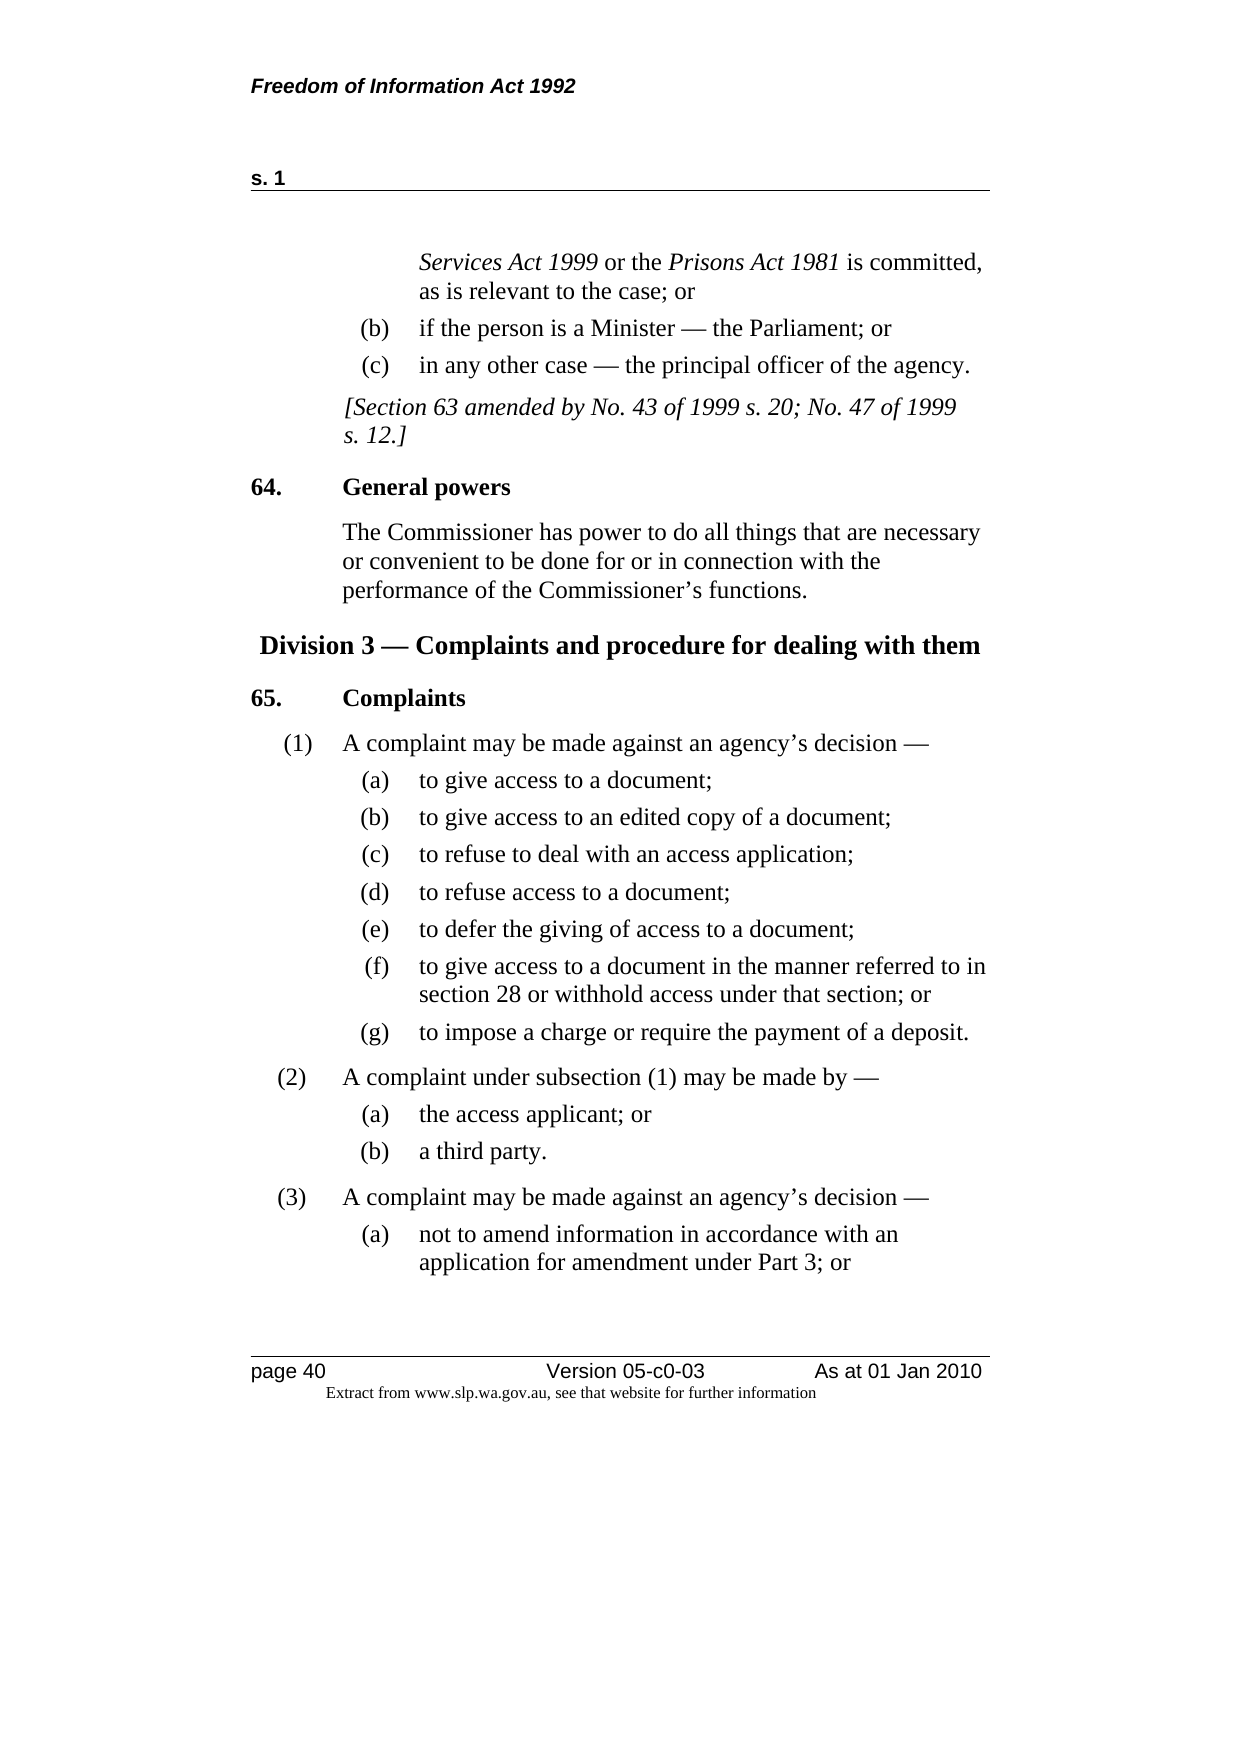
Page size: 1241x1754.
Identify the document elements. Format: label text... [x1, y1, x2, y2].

text (a) to give access to a document; [251, 765, 990, 794]
text (a) the access applicant; or [251, 1099, 990, 1128]
text (b) to give access to an edited copy of a document; [251, 802, 990, 831]
subtitle Division 3 — Complaints and procedure for dealing with them [251, 629, 990, 660]
text (2) A complaint under subsection (1) may be made by — [251, 1062, 990, 1091]
text (3) A complaint may be made against an agency’s decision — [251, 1182, 990, 1210]
text (c) to refuse to deal with an access application; [251, 839, 990, 868]
subtitle 65. Complaints [251, 683, 990, 712]
text (c) in any other case — the principal officer of the agency. [251, 350, 990, 379]
text (a) not to amend information in accordance with an application for amendment under Part 3; or [251, 1219, 990, 1276]
text The Commissioner has power to do all things that are necessary or convenient to be done for or in connection with the performance of the Commissioner’s functions. [251, 517, 990, 604]
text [251, 247, 990, 305]
text [Section 63 amended by No. 43 of 1999 s. 20; No. 47 of 1999 s. 12.] [251, 392, 990, 449]
text (e) to defer the giving of access to a document; [251, 914, 990, 942]
text (g) to impose a charge or require the payment of a deposit. [251, 1017, 990, 1045]
text (b) a third party. [251, 1136, 990, 1165]
subtitle 64. General powers [251, 472, 990, 501]
text (b) if the person is a Minister — the Parliament; or [251, 313, 990, 342]
text (1) A complaint may be made against an agency’s decision — [251, 728, 990, 757]
text (f) to give access to a document in the manner referred to in section 28 or withhold access under that section; or [251, 951, 990, 1008]
text (d) to refuse access to a document; [251, 877, 990, 905]
